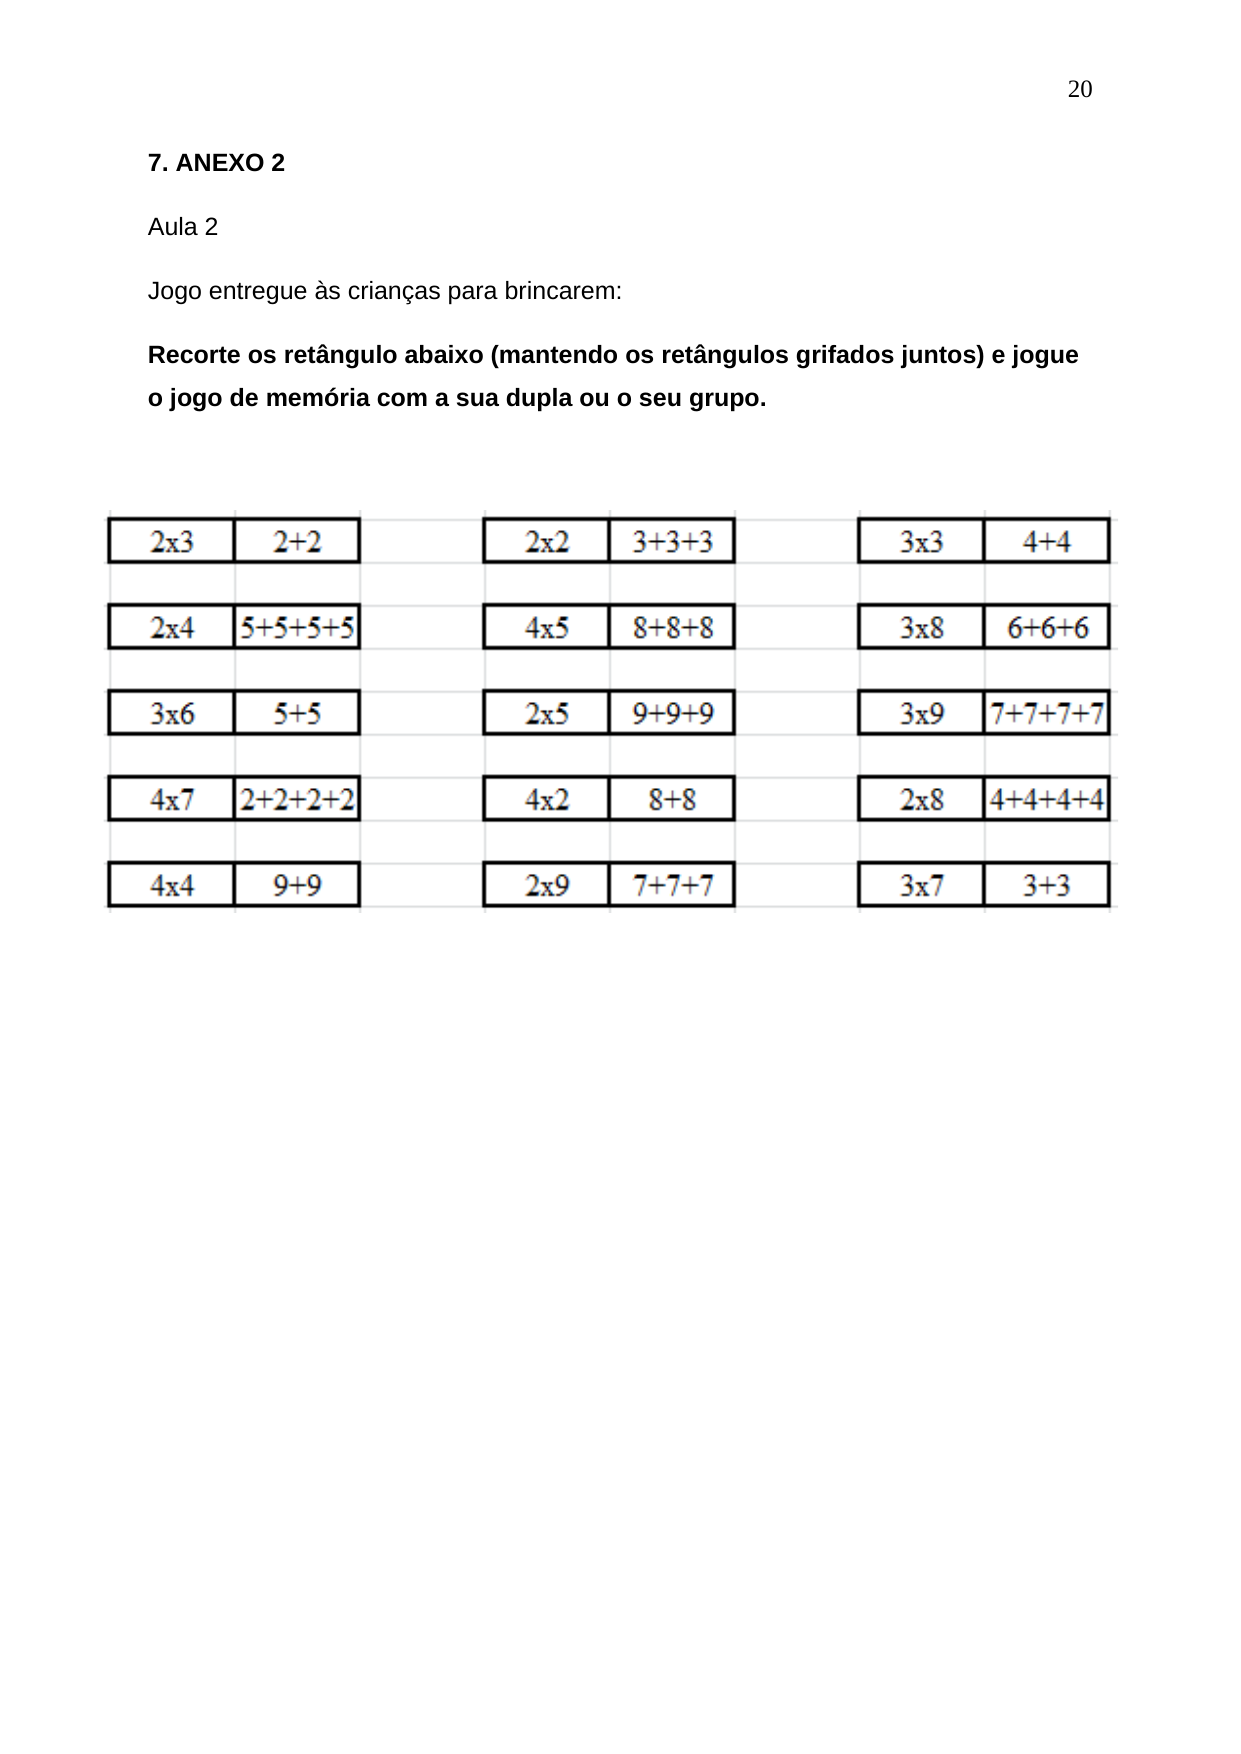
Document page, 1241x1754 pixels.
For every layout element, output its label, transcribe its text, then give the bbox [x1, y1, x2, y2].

text 7. ANEXO 2 [148, 148, 1092, 176]
text Jogo entregue às crianças para brincarem: [148, 276, 1092, 304]
picture [103, 510, 1119, 913]
text Aula 2 [148, 212, 1092, 240]
text Recorte os retângulo abaixo (mantendo os retângulos grifados juntos) e jogue o jogo de memória com a sua dupla ou o seu grupo. [148, 339, 1092, 411]
